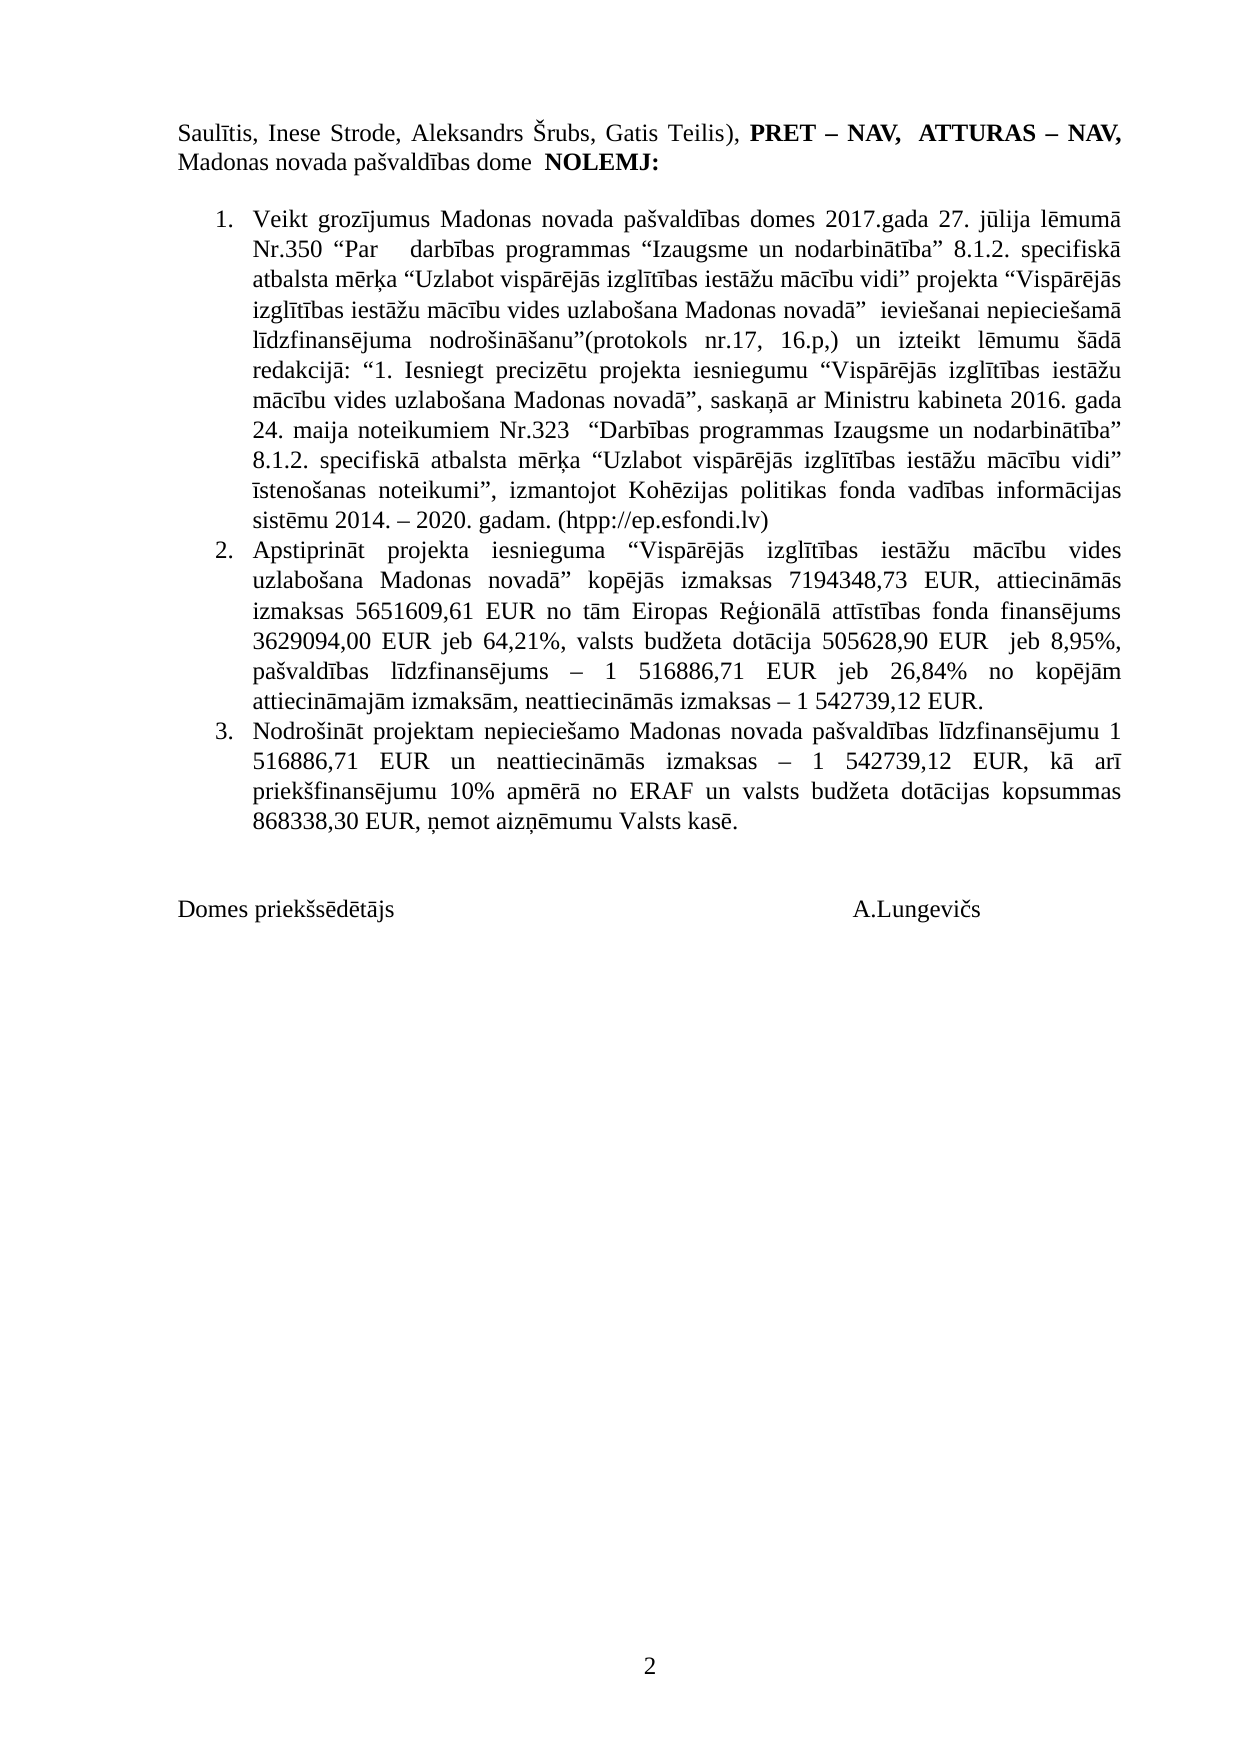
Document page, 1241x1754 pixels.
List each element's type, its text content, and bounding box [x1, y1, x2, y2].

list Veikt grozījumus Madonas novada pašvaldības domes 2017.gada 27. jūlija lēmumā Nr.350 “Par darbības programmas “Izaugsme un nodarbinātība” 8.1.2. specifiskā atbalsta mērķa “Uzlabot vispārējās izglītības iestāžu mācību vidi” projekta “Vispārējās izglītības iestāžu mācību vides uzlabošana Madonas novadā” ieviešanai nepieciešamā līdzfinansējuma nodrošināšanu”(protokols nr.17, 16.p,) un izteikt lēmumu šādā redakcijā: “1. Iesniegt precizētu projekta iesniegumu “Vispārējās izglītības iestāžu mācību vides uzlabošana Madonas novadā”, saskaņā ar Ministru kabineta 2016. gada 24. maija noteikumiem Nr.323 “Darbības programmas Izaugsme un nodarbinātība” 8.1.2. specifiskā atbalsta mērķa “Uzlabot vispārējās izglītības iestāžu mācību vidi” īstenošanas noteikumi”, izmantojot Kohēzijas politikas fonda vadības informācijas sistēmu 2014. – 2020. gadam. (htpp://ep.esfondi.lv) [215, 204, 1122, 534]
text Domes priekšsēdētājs A.Lungevičs [177, 894, 1122, 923]
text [177, 118, 1122, 176]
list Apstiprināt projekta iesnieguma “Vispārējās izglītības iestāžu mācību vides uzlabošana Madonas novadā” kopējās izmaksas 7194348,73 EUR, attiecināmās izmaksas 5651609,61 EUR no tām Eiropas Reģionālā attīstības fonda finansējums 3629094,00 EUR jeb 64,21%, valsts budžeta dotācija 505628,90 EUR jeb 8,95%, pašvaldības līdzfinansējums – 1 516886,71 EUR jeb 26,84% no kopējām attiecināmajām izmaksām, neattiecināmās izmaksas – 1 542739,12 EUR. [215, 536, 1122, 715]
list Nodrošināt projektam nepieciešamo Madonas novada pašvaldības līdzfinansējumu 1 516886,71 EUR un neattiecināmās izmaksas – 1 542739,12 EUR, kā arī priekšfinansējumu 10% apmērā no ERAF un valsts budžeta dotācijas kopsummas 868338,30 EUR, ņemot aizņēmumu Valsts kasē. [215, 716, 1122, 835]
